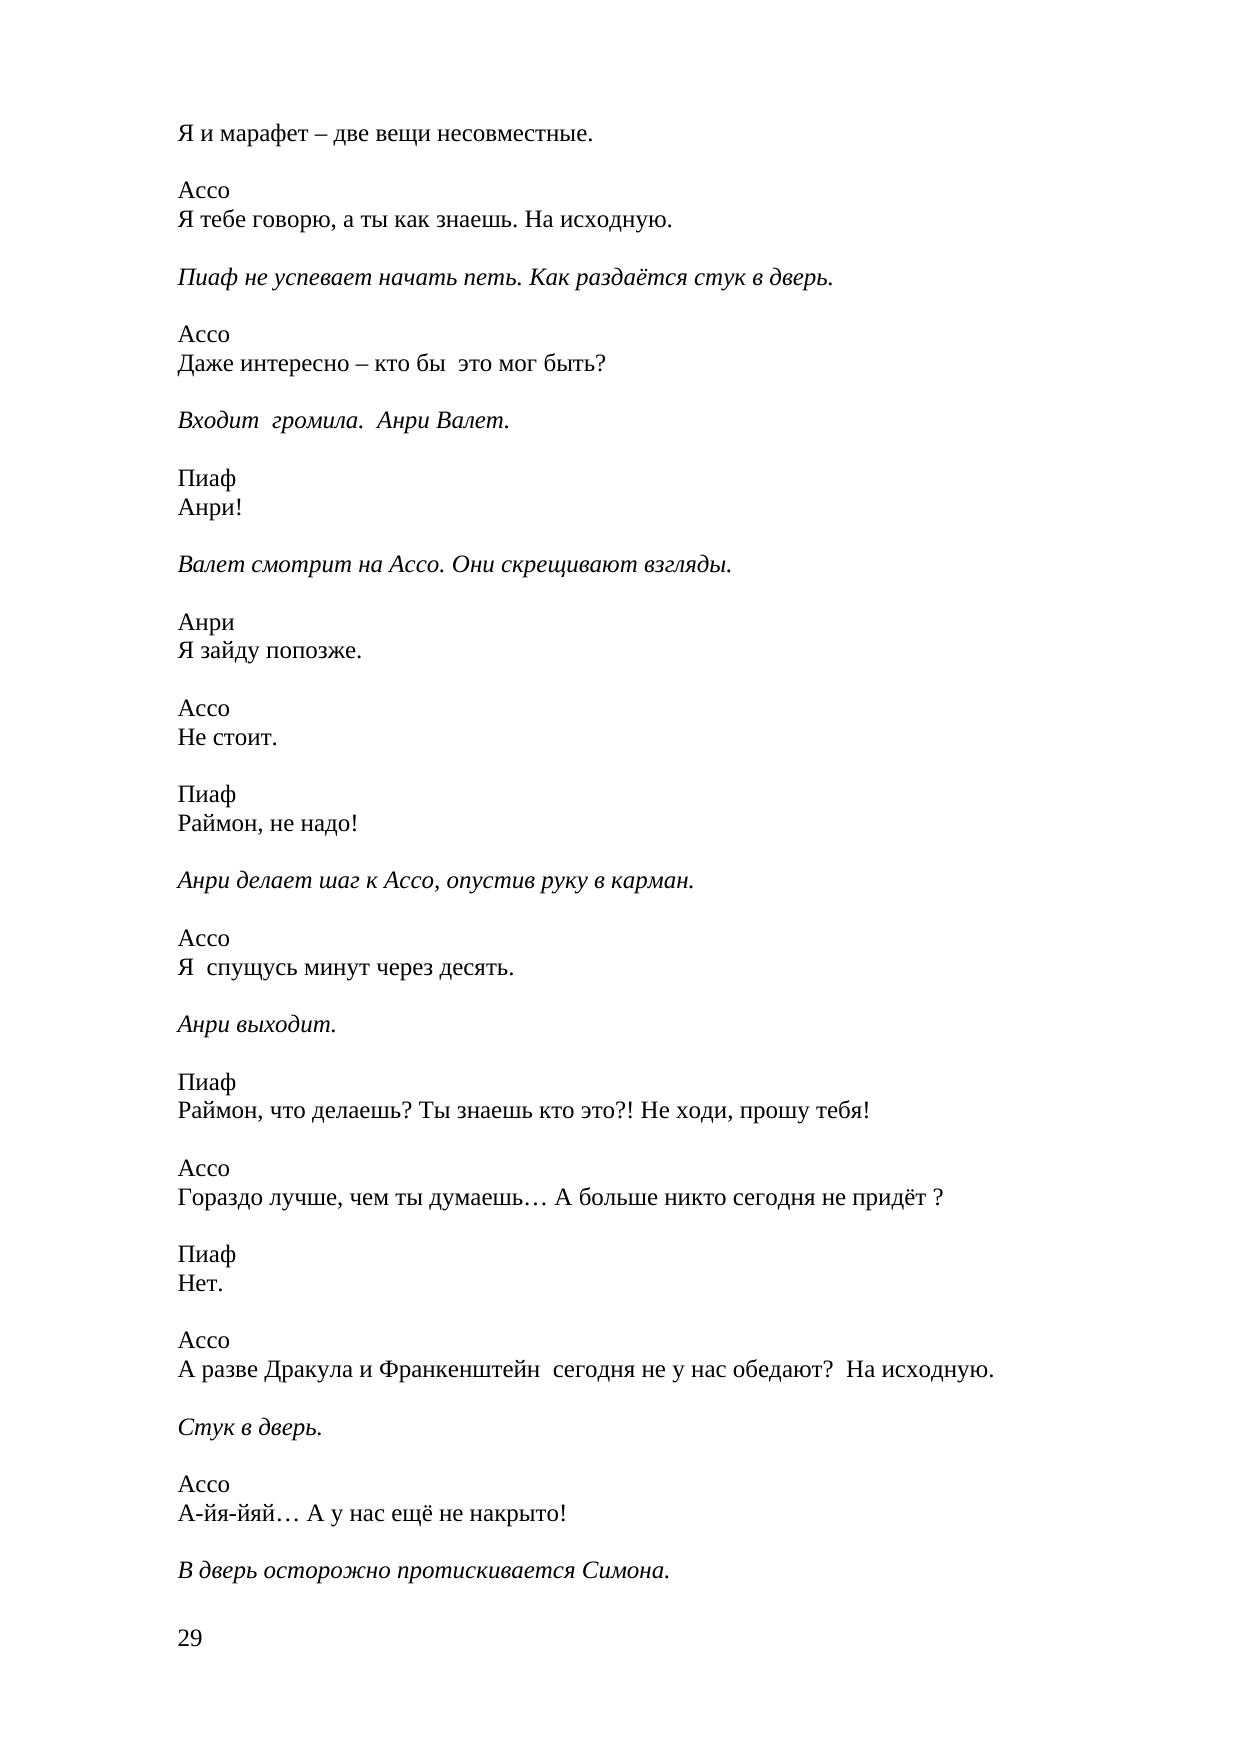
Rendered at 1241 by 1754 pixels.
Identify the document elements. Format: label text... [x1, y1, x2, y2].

text Анри [177, 607, 1152, 636]
text Анри делает шаг к Ассо, опустив руку в карман. [177, 866, 1152, 894]
text Гораздо лучше, чем ты думаешь… А больше никто сегодня не придёт ? [177, 1182, 1152, 1211]
text Я тебе говорю, а ты как знаешь. На исходную. [177, 204, 1152, 233]
text А разве Дракула и Франкенштейн сегодня не у нас обедают? На исходную. [177, 1354, 1152, 1383]
text Пиаф [177, 463, 1152, 492]
text Я зайду попозже. [177, 636, 1152, 664]
text Ассо [177, 693, 1152, 722]
text Даже интересно – кто бы это мог быть? [177, 348, 1152, 377]
text Валет смотрит на Ассо. Они скрещивают взгляды. [177, 549, 1152, 578]
text Раймон, не надо! [177, 808, 1152, 837]
text Я спущусь минут через десять. [177, 952, 1152, 981]
text Стук в дверь. [177, 1412, 1152, 1441]
text А-йя-йяй… А у нас ещё не накрыто! [177, 1498, 1152, 1527]
text Входит громила. Анри Валет. [177, 406, 1152, 434]
text Ассо [177, 319, 1152, 348]
text Пиаф [177, 1067, 1152, 1096]
text Ассо [177, 1469, 1152, 1498]
text Раймон, что делаешь? Ты знаешь кто это?! Не ходи, прошу тебя! [177, 1096, 1152, 1124]
text Ассо [177, 176, 1152, 204]
text В дверь осторожно протискивается Симона. [177, 1556, 1152, 1584]
text Анри! [177, 492, 1152, 521]
text Нет. [177, 1268, 1152, 1297]
text Пиаф не успевает начать петь. Как раздаётся стук в дверь. [177, 262, 1152, 291]
text Не стоит. [177, 722, 1152, 751]
text Ассо [177, 1326, 1152, 1354]
text Анри выходит. [177, 1009, 1152, 1038]
text Пиаф [177, 1239, 1152, 1268]
text Пиаф [177, 779, 1152, 808]
text Ассо [177, 923, 1152, 952]
text Я и марафет – две вещи несовместные. [177, 118, 1152, 147]
text Ассо [177, 1153, 1152, 1182]
